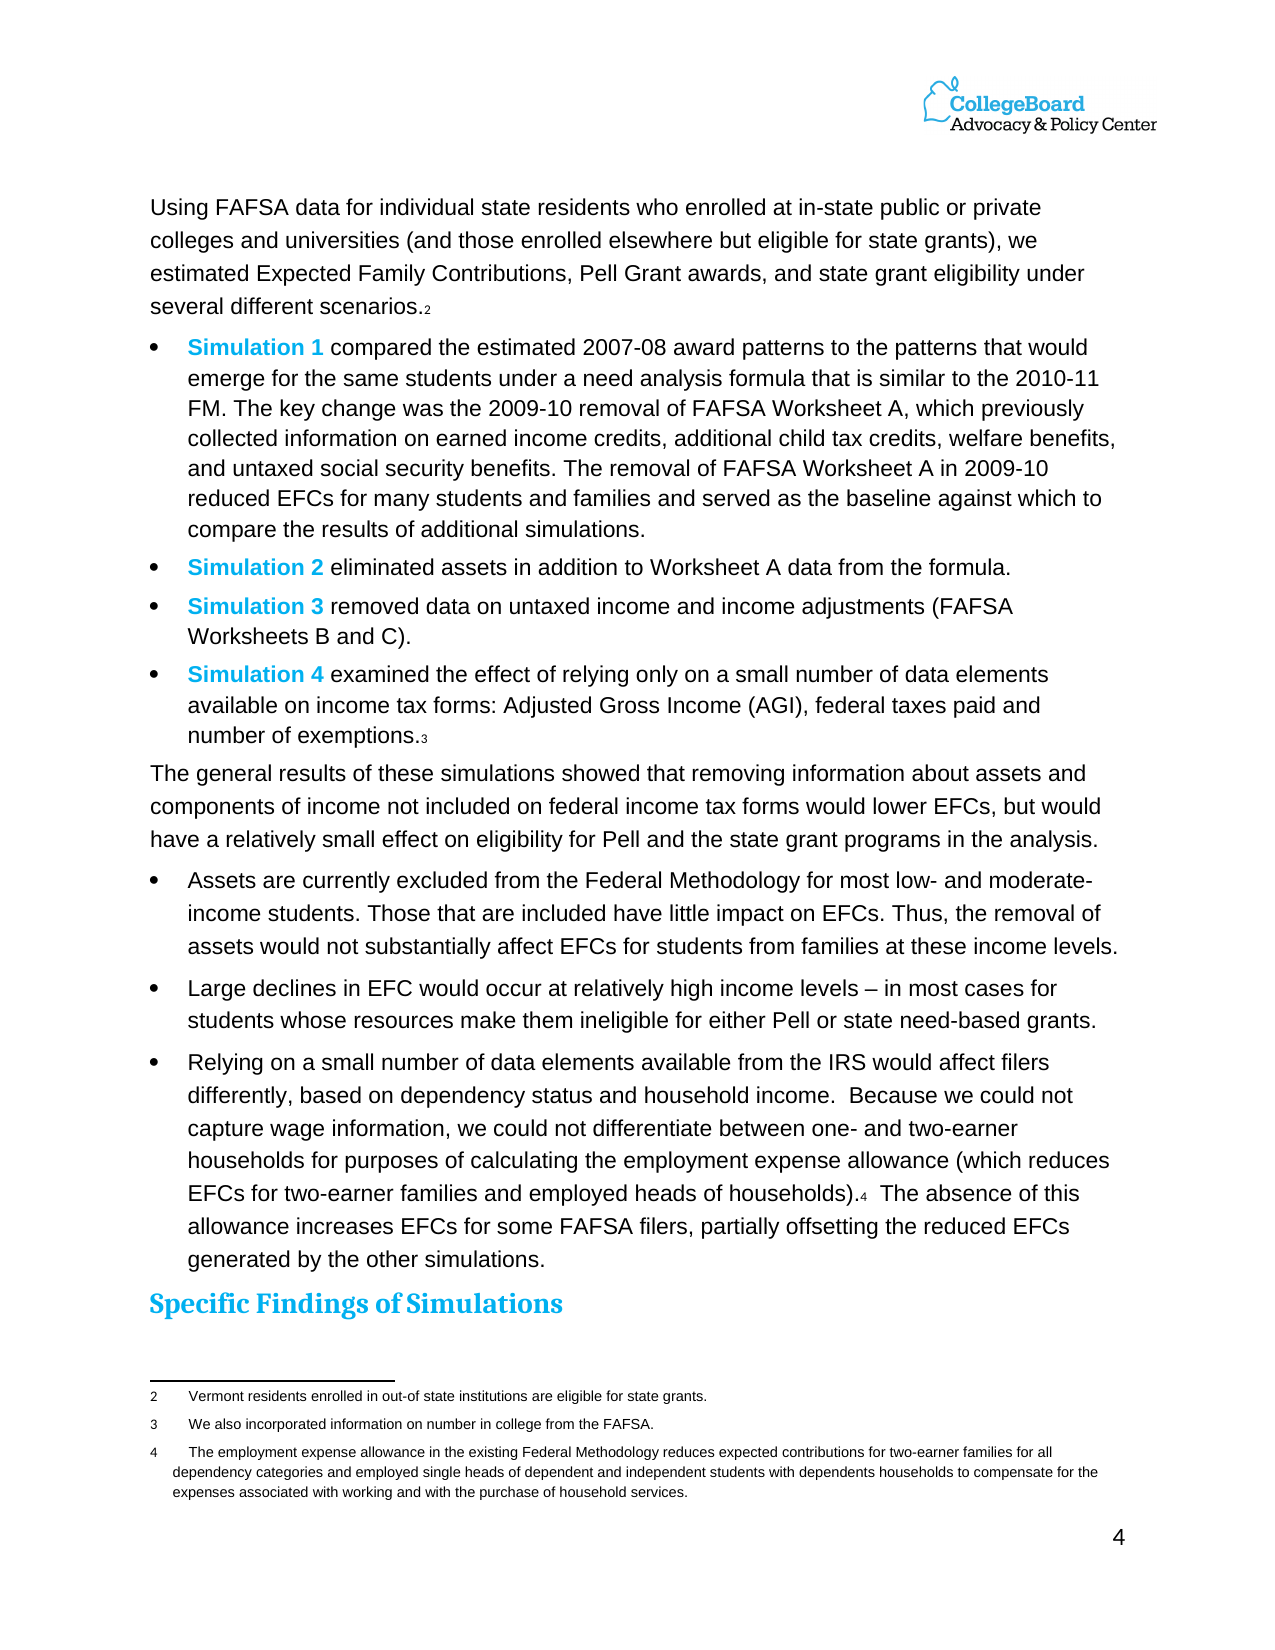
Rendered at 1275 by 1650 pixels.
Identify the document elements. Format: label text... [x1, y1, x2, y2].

picture [923, 76, 1157, 135]
list Large declines in EFC would occur at relatively high income levels – in most cases for students whose resources make them ineligible for either Pell or state need-based grants. [150, 974, 1125, 1034]
list Simulation 4 examined the effect of relying only on a small number of data elements available on income tax forms: Adjusted Gross Income (AGI), federal taxes paid and number of exemptions. [150, 661, 1125, 748]
list Simulation 2 eliminated assets in addition to Worksheet A data from the formula. [150, 554, 1125, 580]
text The general results of these simulations showed that removing information about assets and components of income not included on federal income tax forms would lower EFCs, but would have a relatively small effect on eligibility for Pell and the state grant programs in the analysis. [150, 760, 1125, 852]
list Simulation 3 removed data on untaxed income and income adjustments (FAFSA Worksheets B and C). [150, 593, 1125, 649]
list Simulation 1 compared the estimated 2007-08 award patterns to the patterns that would emerge for the same students under a need analysis formula that is similar to the 2010-11 FM. The key change was the 2009-10 removal of FAFSA Worksheet A, which previously collected information on earned income credits, additional child tax credits, welfare benefits, and untaxed social security benefits. The removal of FAFSA Worksheet A in 2009-10 reduced EFCs for many students and families and served as the baseline against which to compare the results of additional simulations. [150, 334, 1125, 542]
text Specific Findings of Simulations [150, 1287, 1125, 1321]
list Relying on a small number of data elements available from the IRS would affect filers differently, based on dependency status and household income. Because we could not capture wage information, we could not differentiate between one- and two-earner households for purposes of calculating the employment expense allowance (which reduces EFCs for two-earner families and employed heads of households). The absence of this allowance increases EFCs for some FAFSA filers, partially offsetting the reduced EFCs generated by the other simulations. [150, 1049, 1125, 1272]
list Assets are currently excluded from the Federal Methodology for most low- and moderate-income students. Those that are included have little impact on EFCs. Thus, the removal of assets would not substantially affect EFCs for students from families at these income levels. [150, 867, 1125, 959]
text Using FAFSA data for individual state residents who enrolled at in-state public or private colleges and universities (and those enrolled elsewhere but eligible for state grants), we estimated Expected Family Contributions, Pell Grant awards, and state grant eligibility under several different scenarios. [150, 194, 1125, 319]
